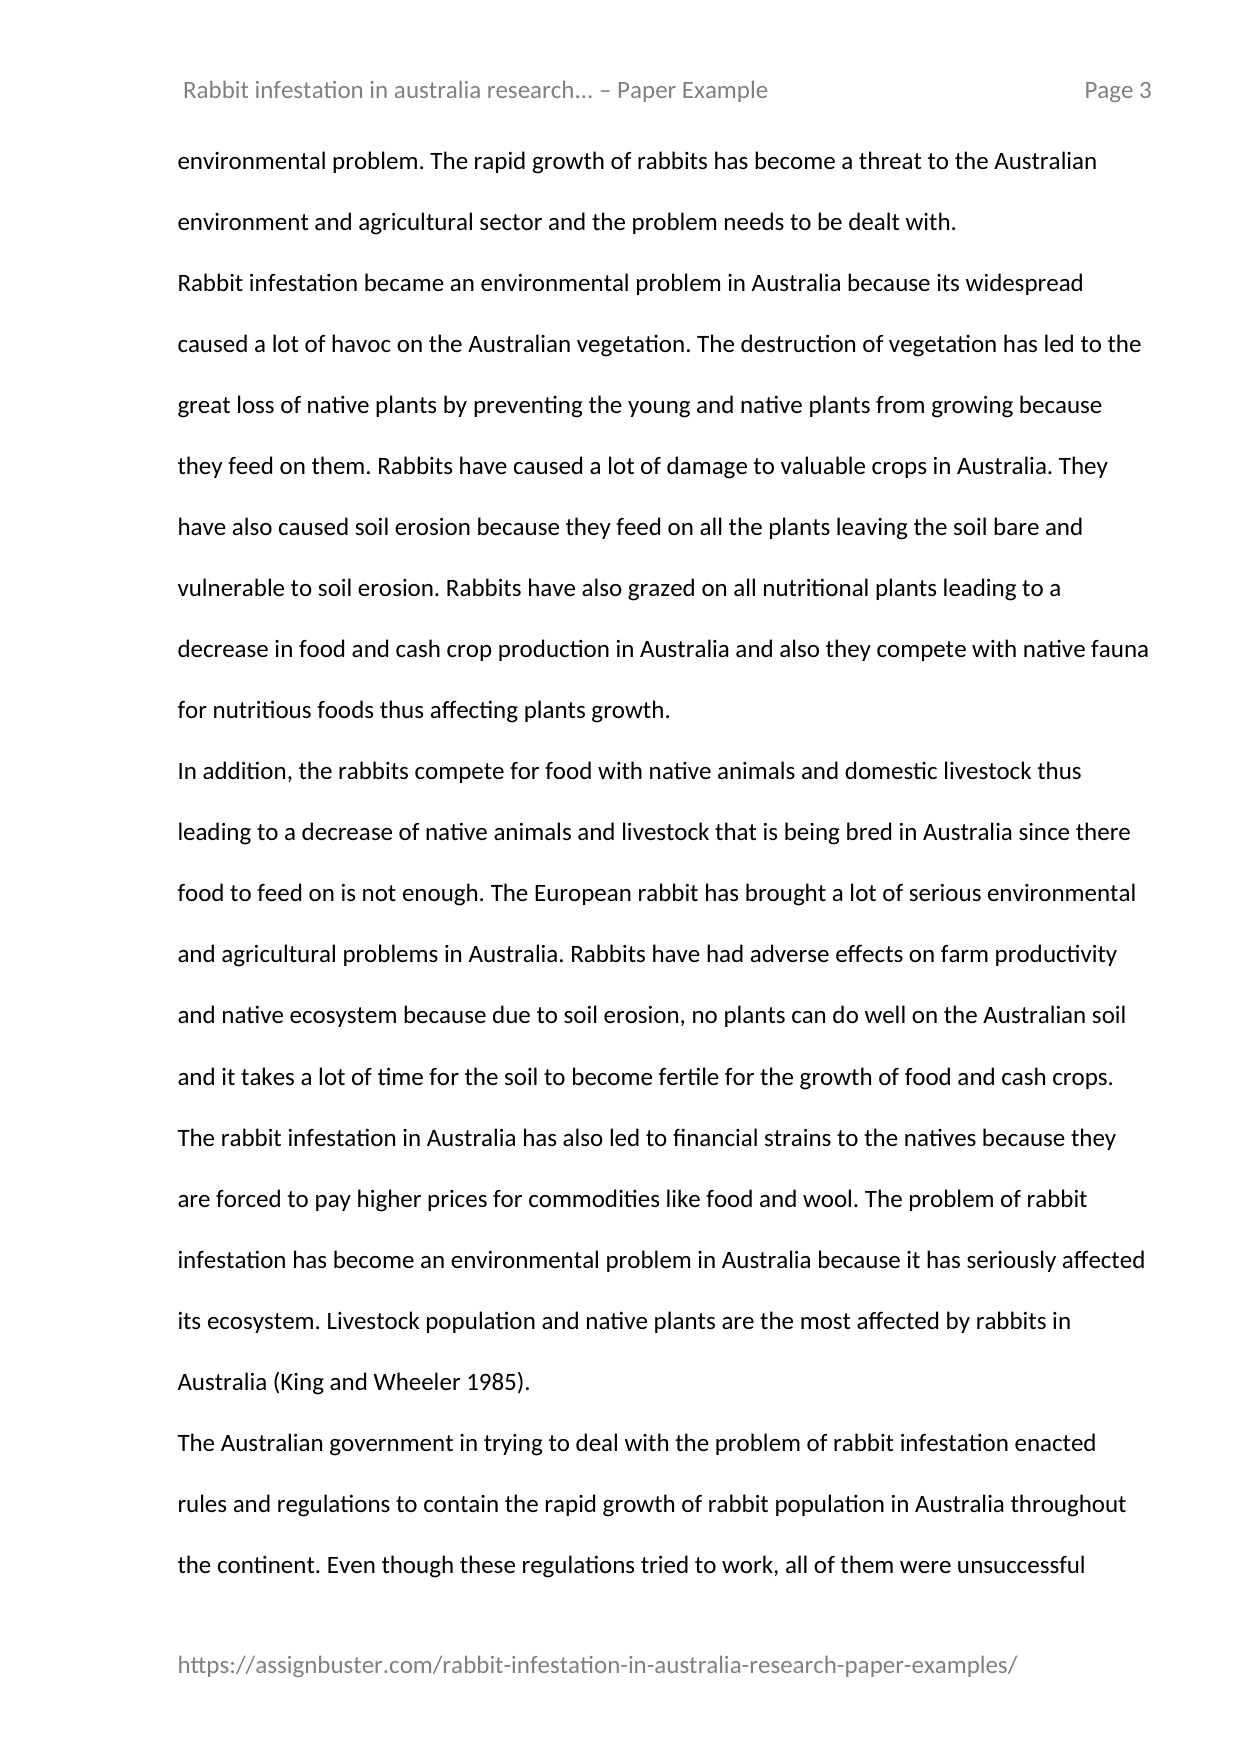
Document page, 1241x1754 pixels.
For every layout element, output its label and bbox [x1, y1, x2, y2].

text [177, 145, 1152, 1579]
